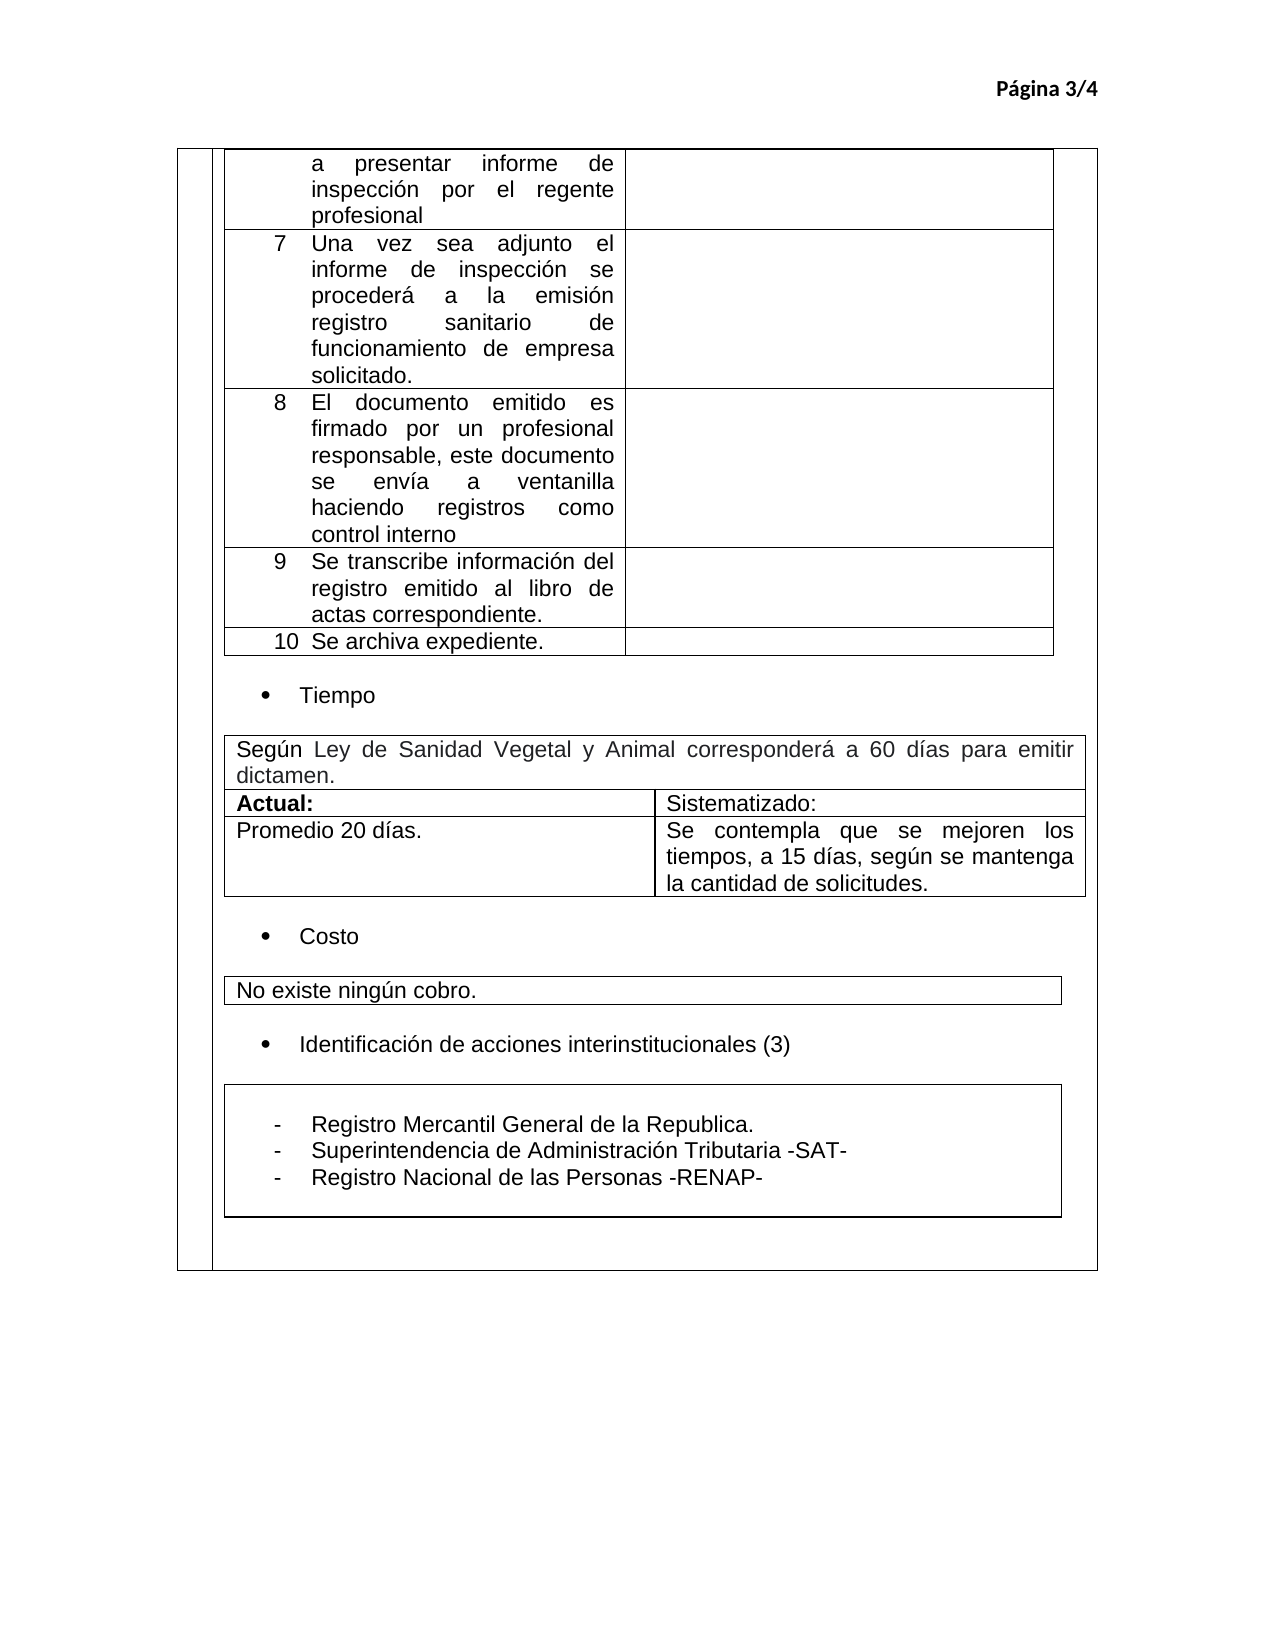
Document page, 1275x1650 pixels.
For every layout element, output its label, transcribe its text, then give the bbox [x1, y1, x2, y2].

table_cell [213, 149, 1097, 1270]
table_cell 6 [178, 149, 212, 1270]
